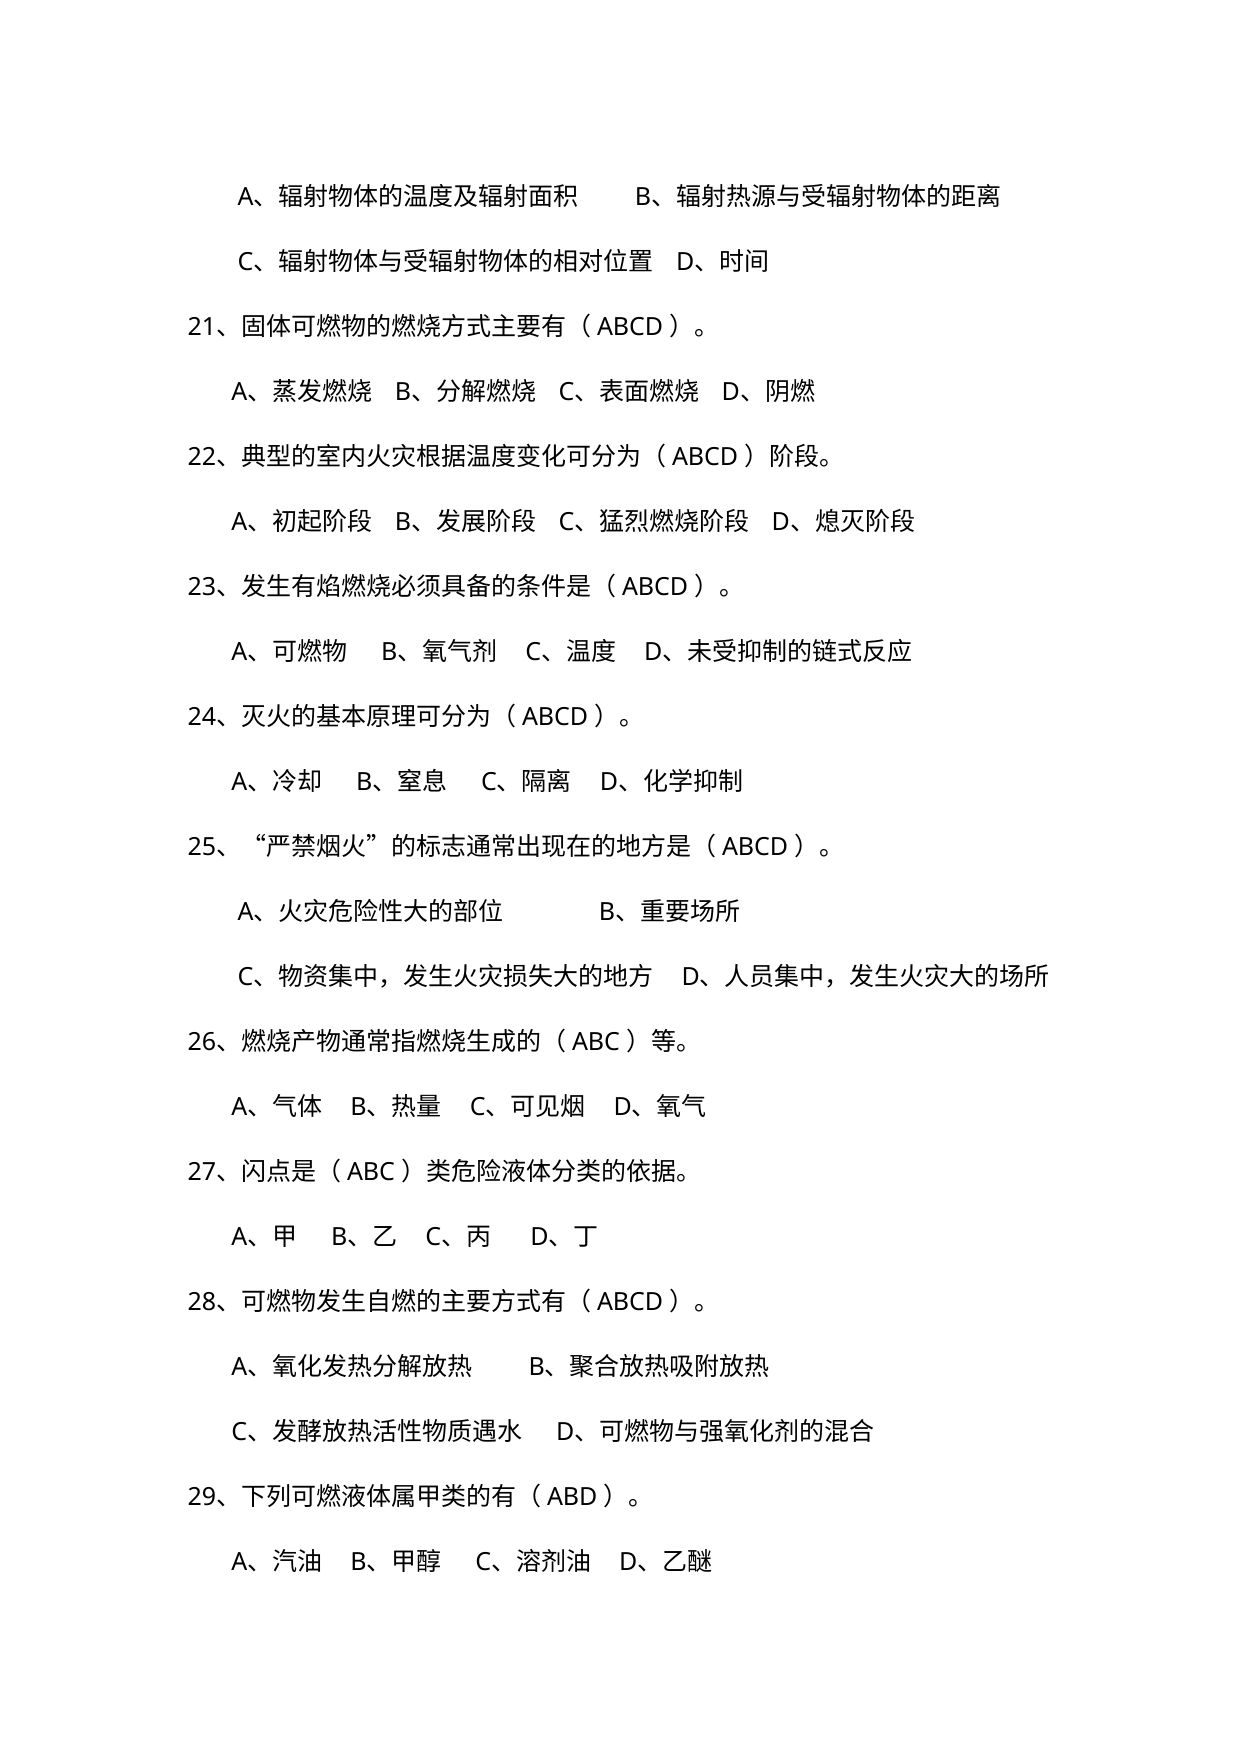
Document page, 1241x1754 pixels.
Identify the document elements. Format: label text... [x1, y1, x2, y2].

text A、气体 B、热量 C、可见烟 D、氧气 [187, 1072, 1107, 1137]
text A、可燃物 B、氧气剂 C、温度 D、未受抑制的链式反应 [187, 617, 1107, 682]
text 28、可燃物发生自燃的主要方式有（ ABCD ）。 [187, 1267, 1107, 1332]
text 22、典型的室内火灾根据温度变化可分为（ ABCD ）阶段。 [187, 422, 1107, 487]
text A、甲 B、乙 C、丙 D、丁 [187, 1202, 1107, 1267]
text 25、“严禁烟火”的标志通常出现在的地方是（ ABCD ）。 [187, 812, 1107, 877]
text A、辐射物体的温度及辐射面积 B、辐射热源与受辐射物体的距离 [187, 162, 1107, 227]
text A、氧化发热分解放热 B、聚合放热吸附放热 [187, 1332, 1107, 1397]
text C、辐射物体与受辐射物体的相对位置 D、时间 [187, 227, 1107, 292]
text 27、闪点是（ ABC ）类危险液体分类的依据。 [187, 1137, 1107, 1202]
text A、蒸发燃烧 B、分解燃烧 C、表面燃烧 D、阴燃 [187, 357, 1107, 422]
text 23、发生有焰燃烧必须具备的条件是（ ABCD ）。 [187, 552, 1107, 617]
text 29、下列可燃液体属甲类的有（ ABD ）。 [187, 1462, 1107, 1527]
text 26、燃烧产物通常指燃烧生成的（ ABC ）等。 [187, 1007, 1107, 1072]
text A、初起阶段 B、发展阶段 C、猛烈燃烧阶段 D、熄灭阶段 [187, 487, 1107, 552]
text A、汽油 B、甲醇 C、溶剂油 D、乙醚 [187, 1527, 1107, 1592]
text A、冷却 B、窒息 C、隔离 D、化学抑制 [187, 747, 1107, 812]
text 24、灭火的基本原理可分为（ ABCD ）。 [187, 682, 1107, 747]
text A、火灾危险性大的部位 B、重要场所 [187, 877, 1107, 942]
text C、物资集中，发生火灾损失大的地方 D、人员集中，发生火灾大的场所 [187, 942, 1107, 1007]
text C、发酵放热活性物质遇水 D、可燃物与强氧化剂的混合 [187, 1397, 1107, 1462]
text 21、固体可燃物的燃烧方式主要有（ ABCD ）。 [187, 292, 1107, 357]
